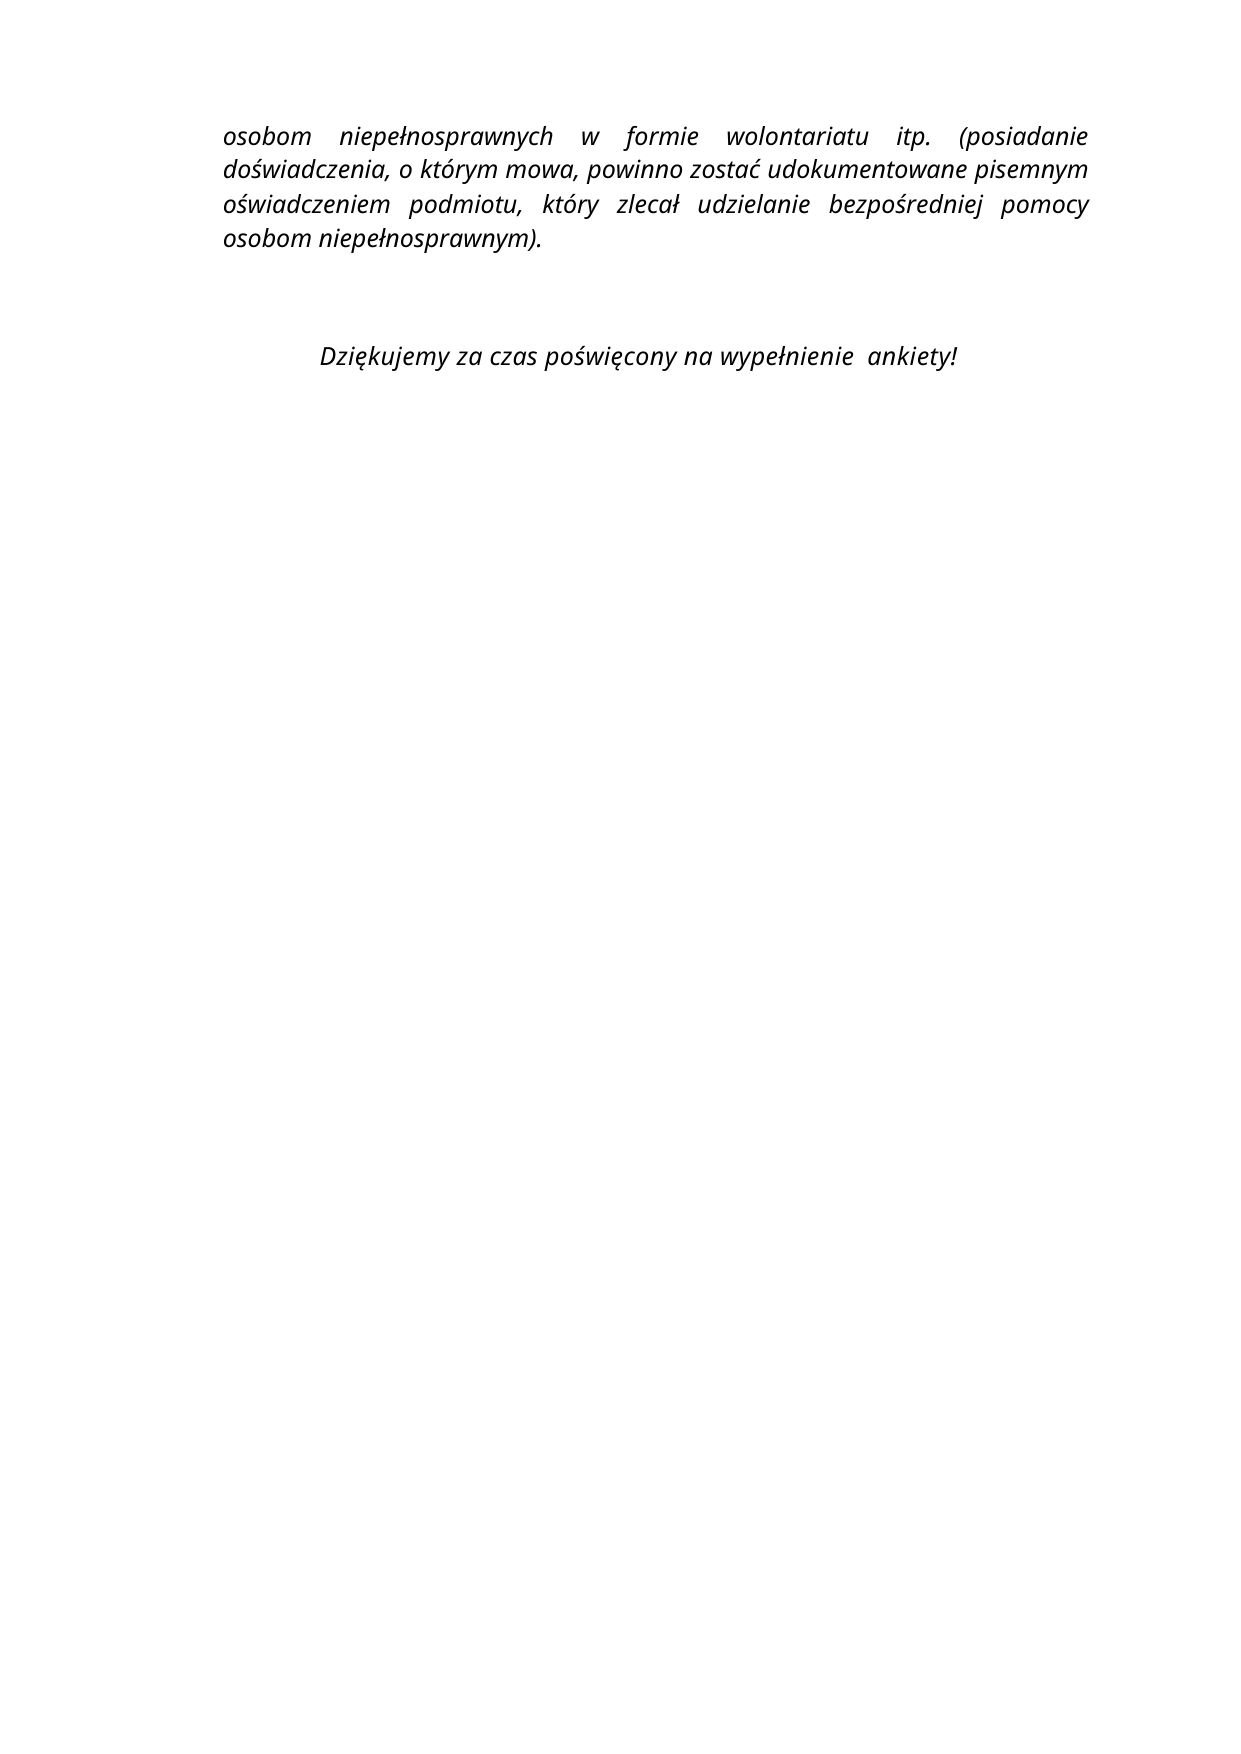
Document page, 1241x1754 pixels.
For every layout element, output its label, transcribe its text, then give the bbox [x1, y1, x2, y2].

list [185, 118, 1092, 254]
text Dziękujemy za czas poświęcony na wypełnienie ankiety! [187, 338, 1092, 373]
